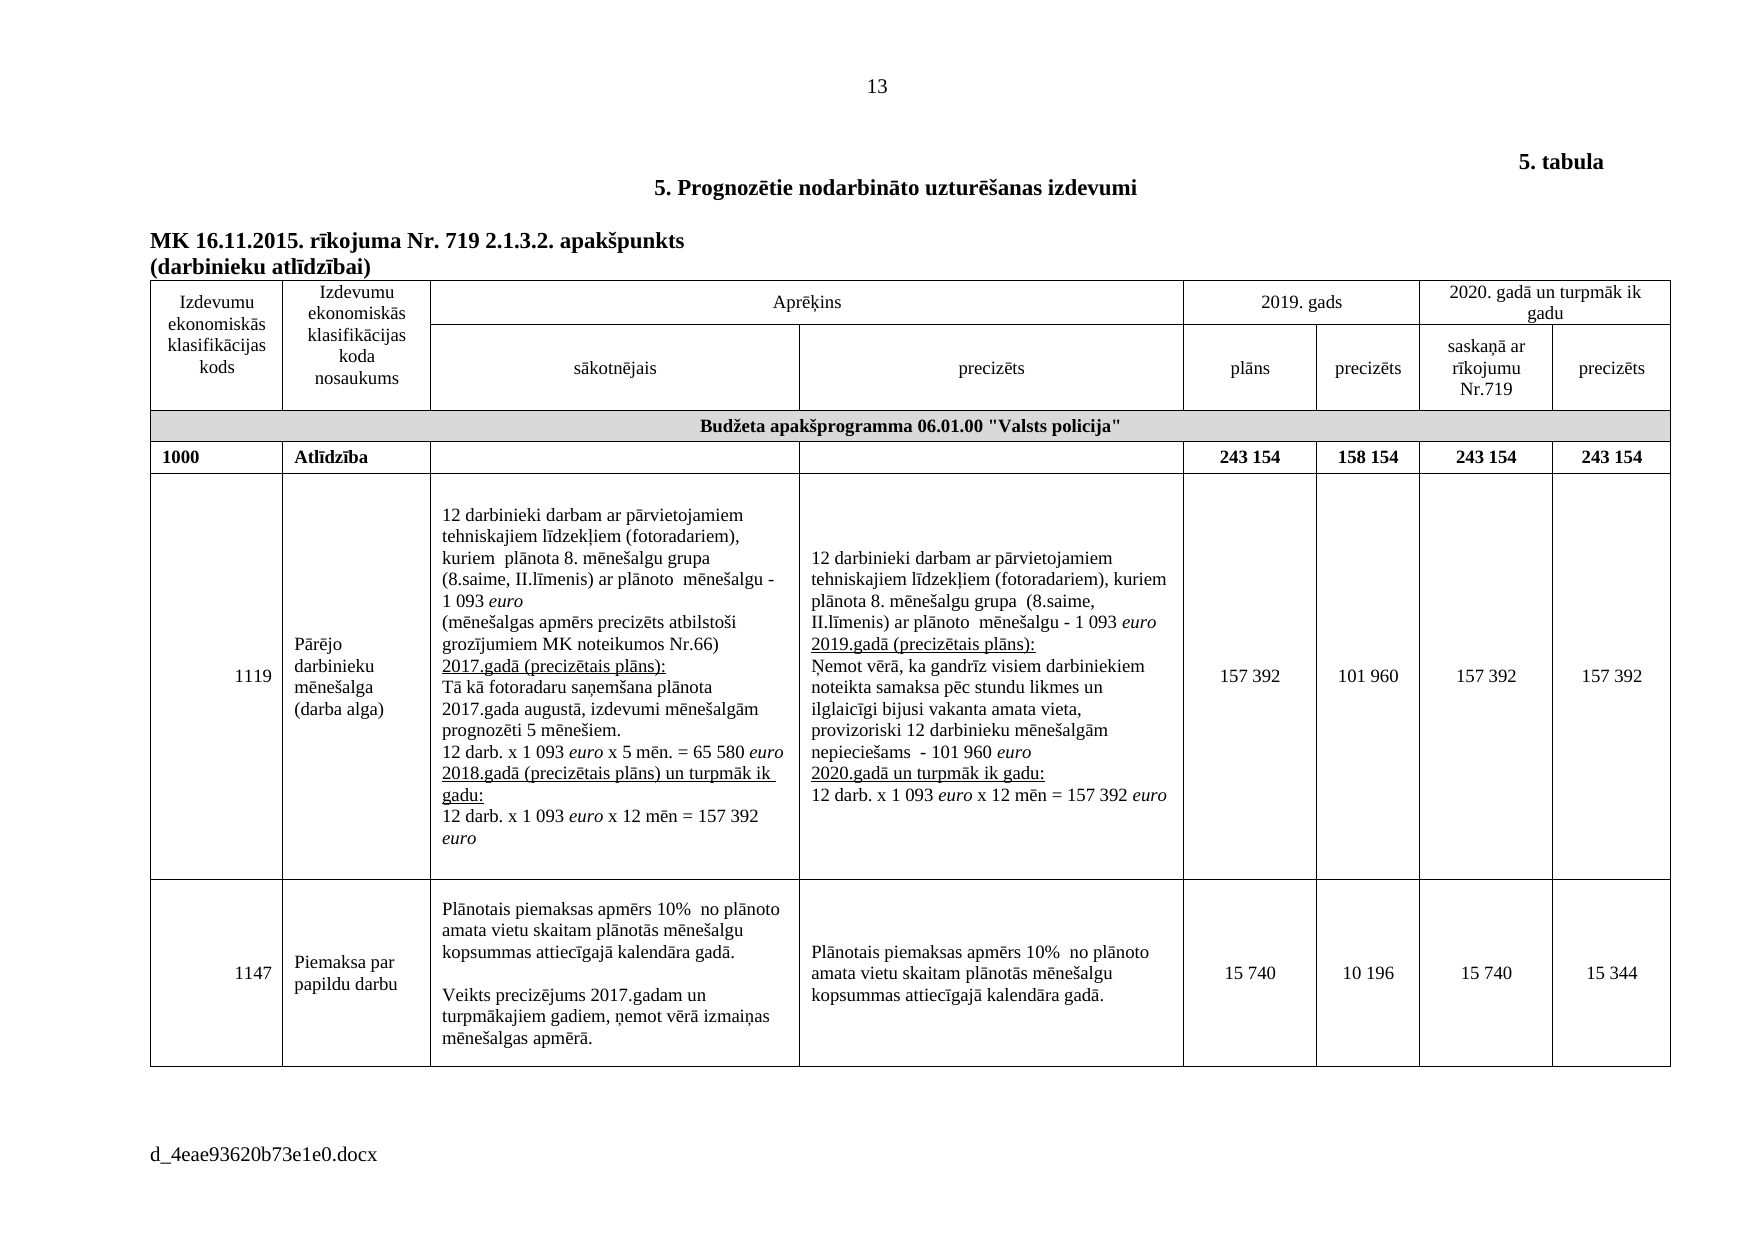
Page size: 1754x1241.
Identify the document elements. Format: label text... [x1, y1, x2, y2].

table_cell 15 740 [1184, 880, 1316, 1066]
table_cell precizēts [1317, 325, 1419, 410]
table_cell 243 154 [1420, 442, 1552, 472]
table_cell 243 154 [1184, 442, 1316, 472]
table_cell 10 196 [1317, 880, 1419, 1066]
table_cell 1119 [151, 474, 282, 879]
table_cell 12 darbinieki darbam ar pārvietojamiem tehniskajiem līdzekļiem (fotoradariem), kuriem plānota 8. mēnešalgu grupa (8.saime, II.līmenis) ar plānoto mēnešalgu - 1 093 euro 2019.gadā (precizētais plāns): Ņemot vērā, ka gandrīz visiem darbiniekiem noteikta samaksa pēc stundu likmes un ilglaicīgi bijusi vakanta amata vieta, provizoriski 12 darbinieku mēnešalgām nepieciešams - 101 960 euro 2020.gadā un turpmāk ik gadu: 12 darb. x 1 093 euro x 12 mēn = 157 392 euro [800, 474, 1183, 879]
table_cell 158 154 [1317, 442, 1419, 472]
table_header Izdevumu ekonomiskās klasifikācijas kods [151, 281, 282, 410]
text 5. tabula [150, 148, 1604, 174]
table_cell 157 392 [1420, 474, 1552, 879]
table_header 2019. gads [1184, 281, 1419, 324]
table_cell Budžeta apakšprogramma 06.01.00 "Valsts policija" [151, 411, 1670, 441]
table_cell 157 392 [1184, 474, 1316, 879]
table_cell sākotnējais [431, 325, 799, 410]
table_cell Atlīdzība [283, 442, 430, 472]
table_header Izdevumu ekonomiskās klasifikācijas koda nosaukums [283, 281, 430, 410]
table_cell 1000 [151, 442, 282, 472]
table_cell 12 darbinieki darbam ar pārvietojamiem tehniskajiem līdzekļiem (fotoradariem), kuriem plānota 8. mēnešalgu grupa (8.saime, II.līmenis) ar plānoto mēnešalgu - 1 093 euro (mēnešalgas apmērs precizēts atbilstoši grozījumiem MK noteikumos Nr.66) 2017.gadā (precizētais plāns): Tā kā fotoradaru saņemšana plānota 2017.gada augustā, izdevumi mēnešalgām prognozēti 5 mēnešiem. 12 darb. x 1 093 euro x 5 mēn. = 65 580 euro 2018.gadā (precizētais plāns) un turpmāk ik gadu: 12 darb. x 1 093 euro x 12 mēn = 157 392 euro [431, 474, 799, 879]
table_cell 15 740 [1420, 880, 1552, 1066]
table_cell precizēts [800, 325, 1183, 410]
table_cell plāns [1184, 325, 1316, 410]
table_cell Piemaksa par papildu darbu [283, 880, 430, 1066]
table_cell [431, 880, 799, 1066]
table_cell 243 154 [1553, 442, 1670, 472]
table_cell 101 960 [1317, 474, 1419, 879]
table_cell [800, 442, 1183, 472]
table_cell 157 392 [1553, 474, 1670, 879]
table_cell precizēts [1553, 325, 1670, 410]
text MK 16.11.2015. rīkojuma Nr. 719 2.1.3.2. apakšpunkts [150, 227, 1604, 253]
table_cell [431, 442, 799, 472]
table_cell 15 344 [1553, 880, 1670, 1066]
text (darbinieku atlīdzībai) [150, 253, 1604, 279]
table_cell 1147 [151, 880, 282, 1066]
table_cell Pārējo darbinieku mēnešalga (darba alga) [283, 474, 430, 879]
table_cell saskaņā ar rīkojumu Nr.719 [1420, 325, 1552, 410]
table_header 2020. gadā un turpmāk ik gadu [1420, 281, 1670, 324]
table_header Aprēķins [431, 281, 1183, 324]
text 5. Prognozētie nodarbināto uzturēšanas izdevumi [187, 174, 1604, 200]
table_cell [800, 880, 1183, 1066]
